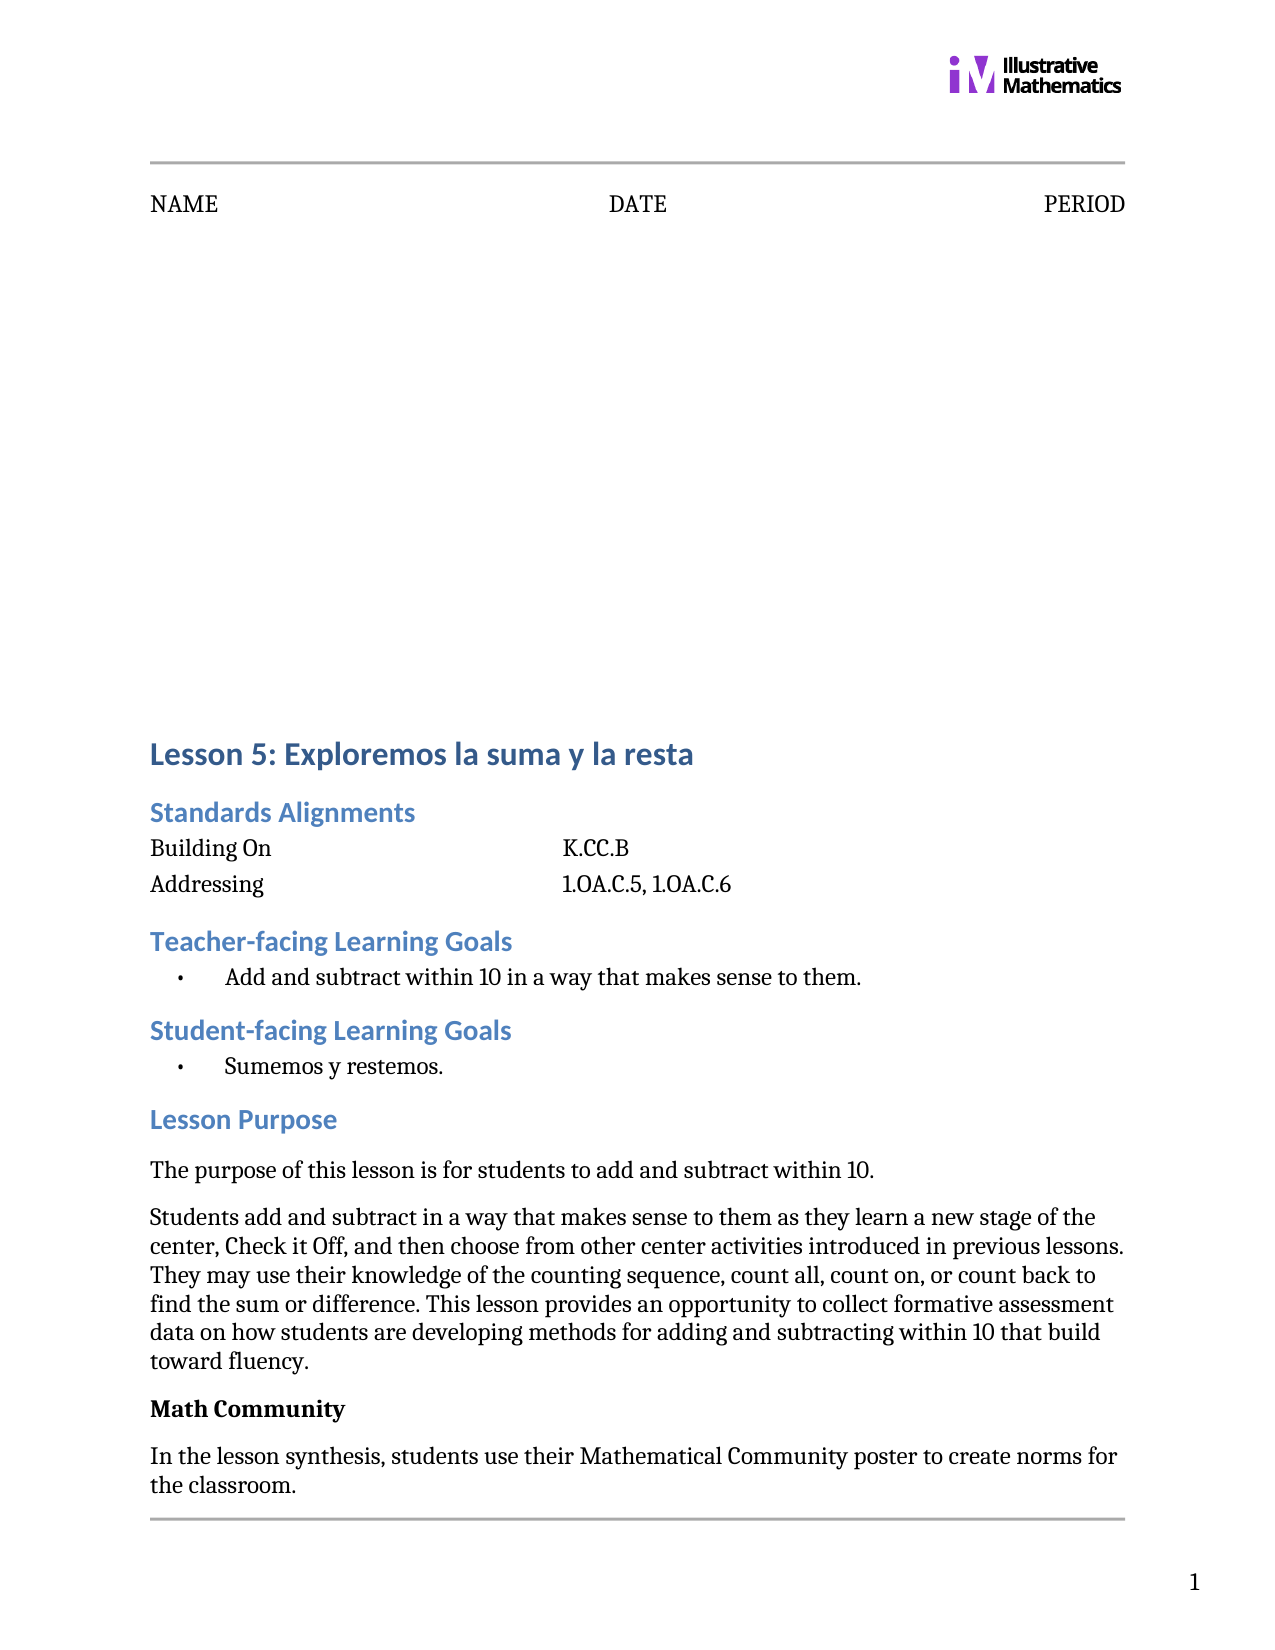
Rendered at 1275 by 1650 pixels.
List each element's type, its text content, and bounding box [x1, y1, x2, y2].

subtitle Teacher-facing Learning Goals [150, 923, 1125, 959]
subtitle Standards Alignments [150, 794, 1125, 830]
picture [949, 55, 1121, 93]
list Sumemos y restemos. [175, 1052, 1125, 1081]
table_cell 1.OA.C.5, 1.OA.C.6 [551, 866, 964, 903]
text In the lesson synthesis, students use their Mathematical Community poster to create norms for the classroom. [150, 1442, 1125, 1499]
subtitle Student-facing Learning Goals [150, 1012, 1125, 1048]
text Students add and subtract in a way that makes sense to them as they learn a new stage of the center, Check it Off, and then choose from other center activities introduced in previous lessons. They may use their knowledge of the counting sequence, count all, count on, or count back to find the sum or difference. This lesson provides an opportunity to collect formative assessment data on how students are developing methods for adding and subtracting within 10 that build toward fluency. [150, 1203, 1125, 1376]
table_cell Addressing [139, 866, 551, 903]
table_header K.CC.B [551, 830, 964, 866]
table_header Building On [139, 830, 551, 866]
text Math Community [150, 1394, 1125, 1423]
subtitle Lesson 5: Exploremos la suma y la resta [150, 733, 1125, 774]
list Add and subtract within 10 in a way that makes sense to them. [175, 963, 1125, 992]
subtitle Lesson Purpose [150, 1101, 1125, 1137]
text The purpose of this lesson is for students to add and subtract within 10. [150, 1156, 1125, 1184]
